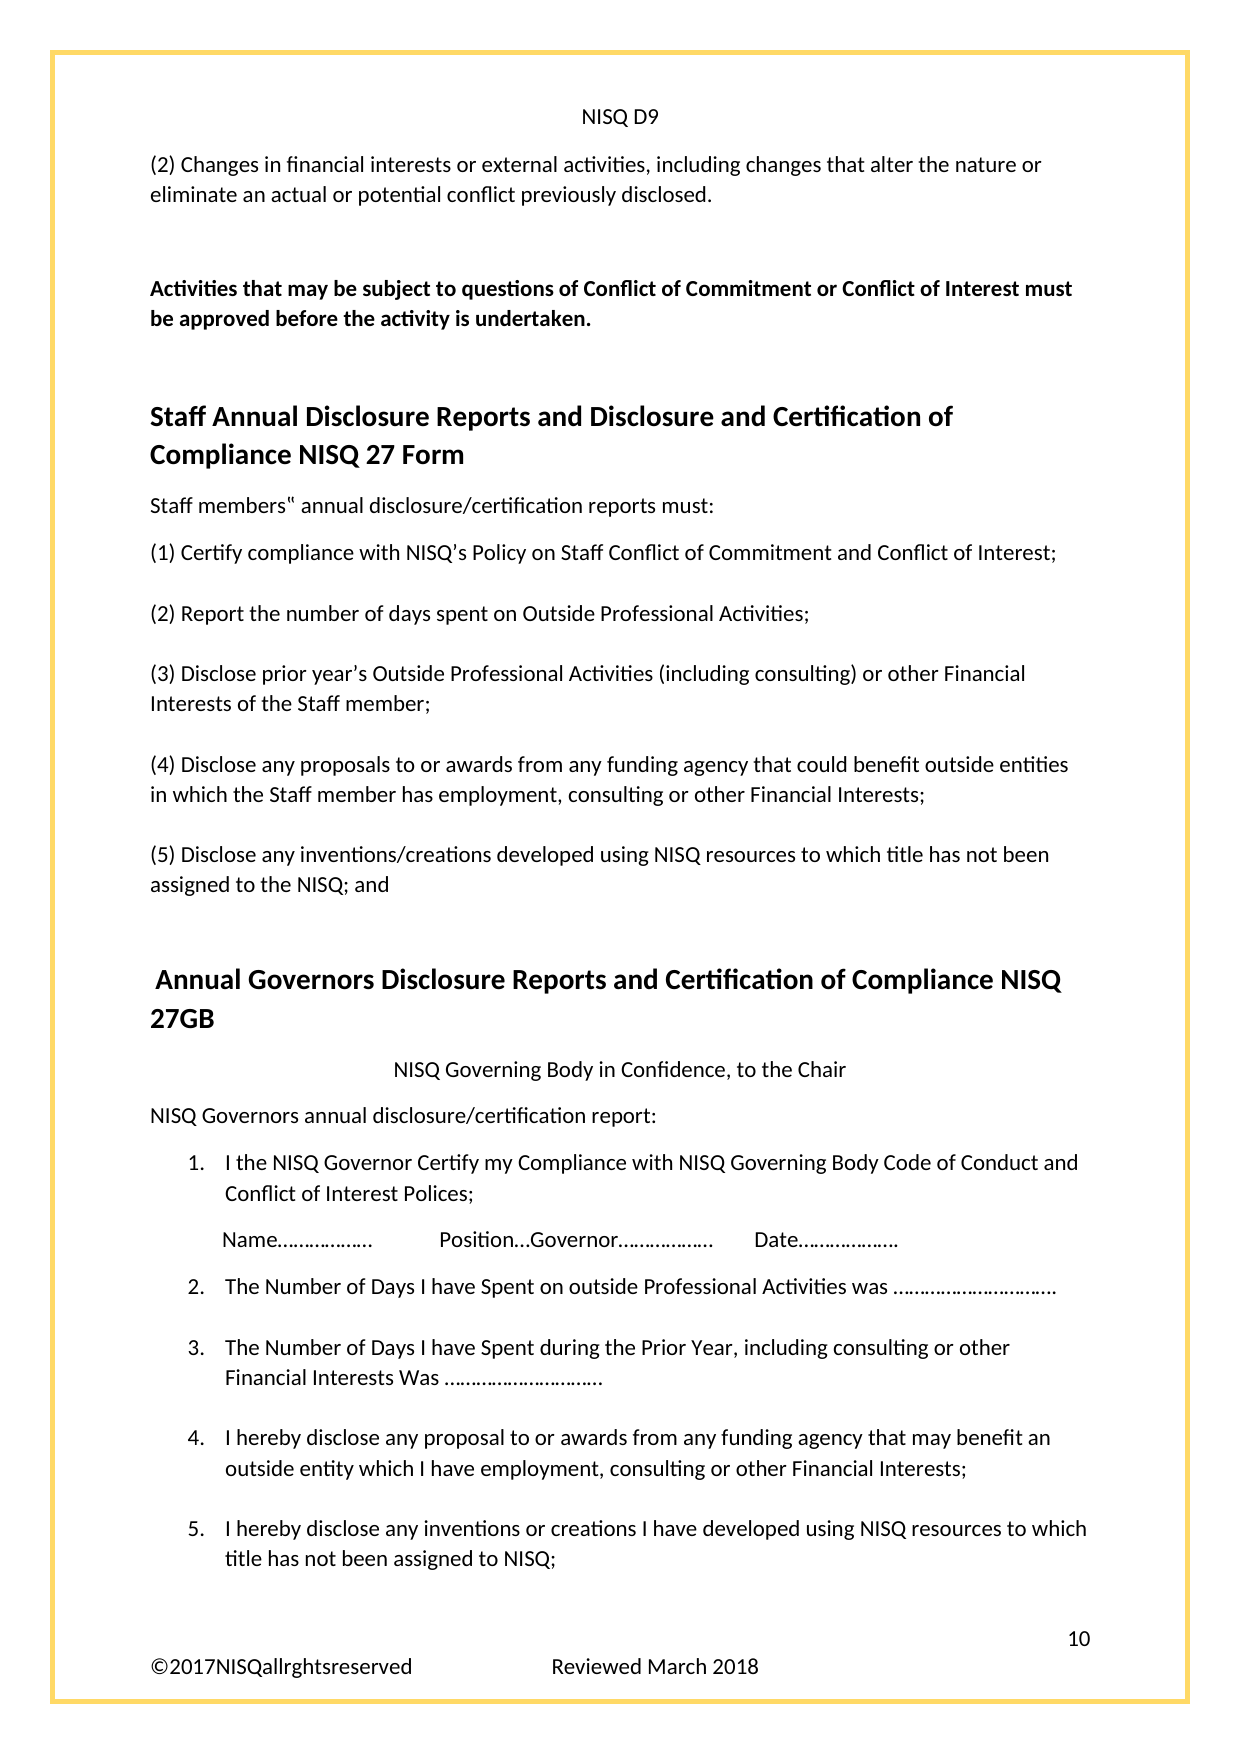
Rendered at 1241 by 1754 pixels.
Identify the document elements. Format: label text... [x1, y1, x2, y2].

text Annual Governors Disclosure Reports and Certification of Compliance NISQ 27GB [150, 961, 1090, 1035]
text (5) Disclose any inventions/creations developed using NISQ resources to which title has not been assigned to the NISQ; and [150, 840, 1090, 899]
text Name……………… Position…Governor……………… Date………………. [150, 1226, 1090, 1254]
text (2) Changes in financial interests or external activities, including changes that alter the nature or eliminate an actual or potential conflict previously disclosed. [150, 150, 1090, 208]
text Staff Annual Disclosure Reports and Disclosure and Certification of Compliance NISQ 27 Form [150, 398, 1090, 472]
list The Number of Days I have Spent on outside Professional Activities was …………………………. [187, 1272, 1090, 1301]
text (1) Certify compliance with NISQ’s Policy on Staff Conflict of Commitment and Conflict of Interest; [150, 538, 1090, 566]
text (4) Disclose any proposals to or awards from any funding agency that could benefit outside entities in which the Staff member has employment, consulting or other Financial Interests; [150, 750, 1090, 808]
text Activities that may be subject to questions of Conflict of Commitment or Conflict of Interest must be approved before the activity is undertaken. [150, 274, 1090, 332]
list I hereby disclose any proposal to or awards from any funding agency that may benefit an outside entity which I have employment, consulting or other Financial Interests; [187, 1423, 1090, 1482]
list I the NISQ Governor Certify my Compliance with NISQ Governing Body Code of Conduct and Conflict of Interest Polices; [187, 1148, 1090, 1207]
list I hereby disclose any inventions or creations I have developed using NISQ resources to which title has not been assigned to NISQ; [187, 1514, 1090, 1572]
text NISQ Governors annual disclosure/certification report: [150, 1102, 1090, 1130]
list The Number of Days I have Spent during the Prior Year, including consulting or other Financial Interests Was ………………………… [187, 1333, 1090, 1391]
text (3) Disclose prior year’s Outside Professional Activities (including consulting) or other Financial Interests of the Staff member; [150, 659, 1090, 717]
text Staff members‟ annual disclosure/certification reports must: [150, 491, 1090, 519]
text (2) Report the number of days spent on Outside Professional Activities; [150, 599, 1090, 627]
text NISQ Governing Body in Confidence, to the Chair [150, 1055, 1090, 1083]
